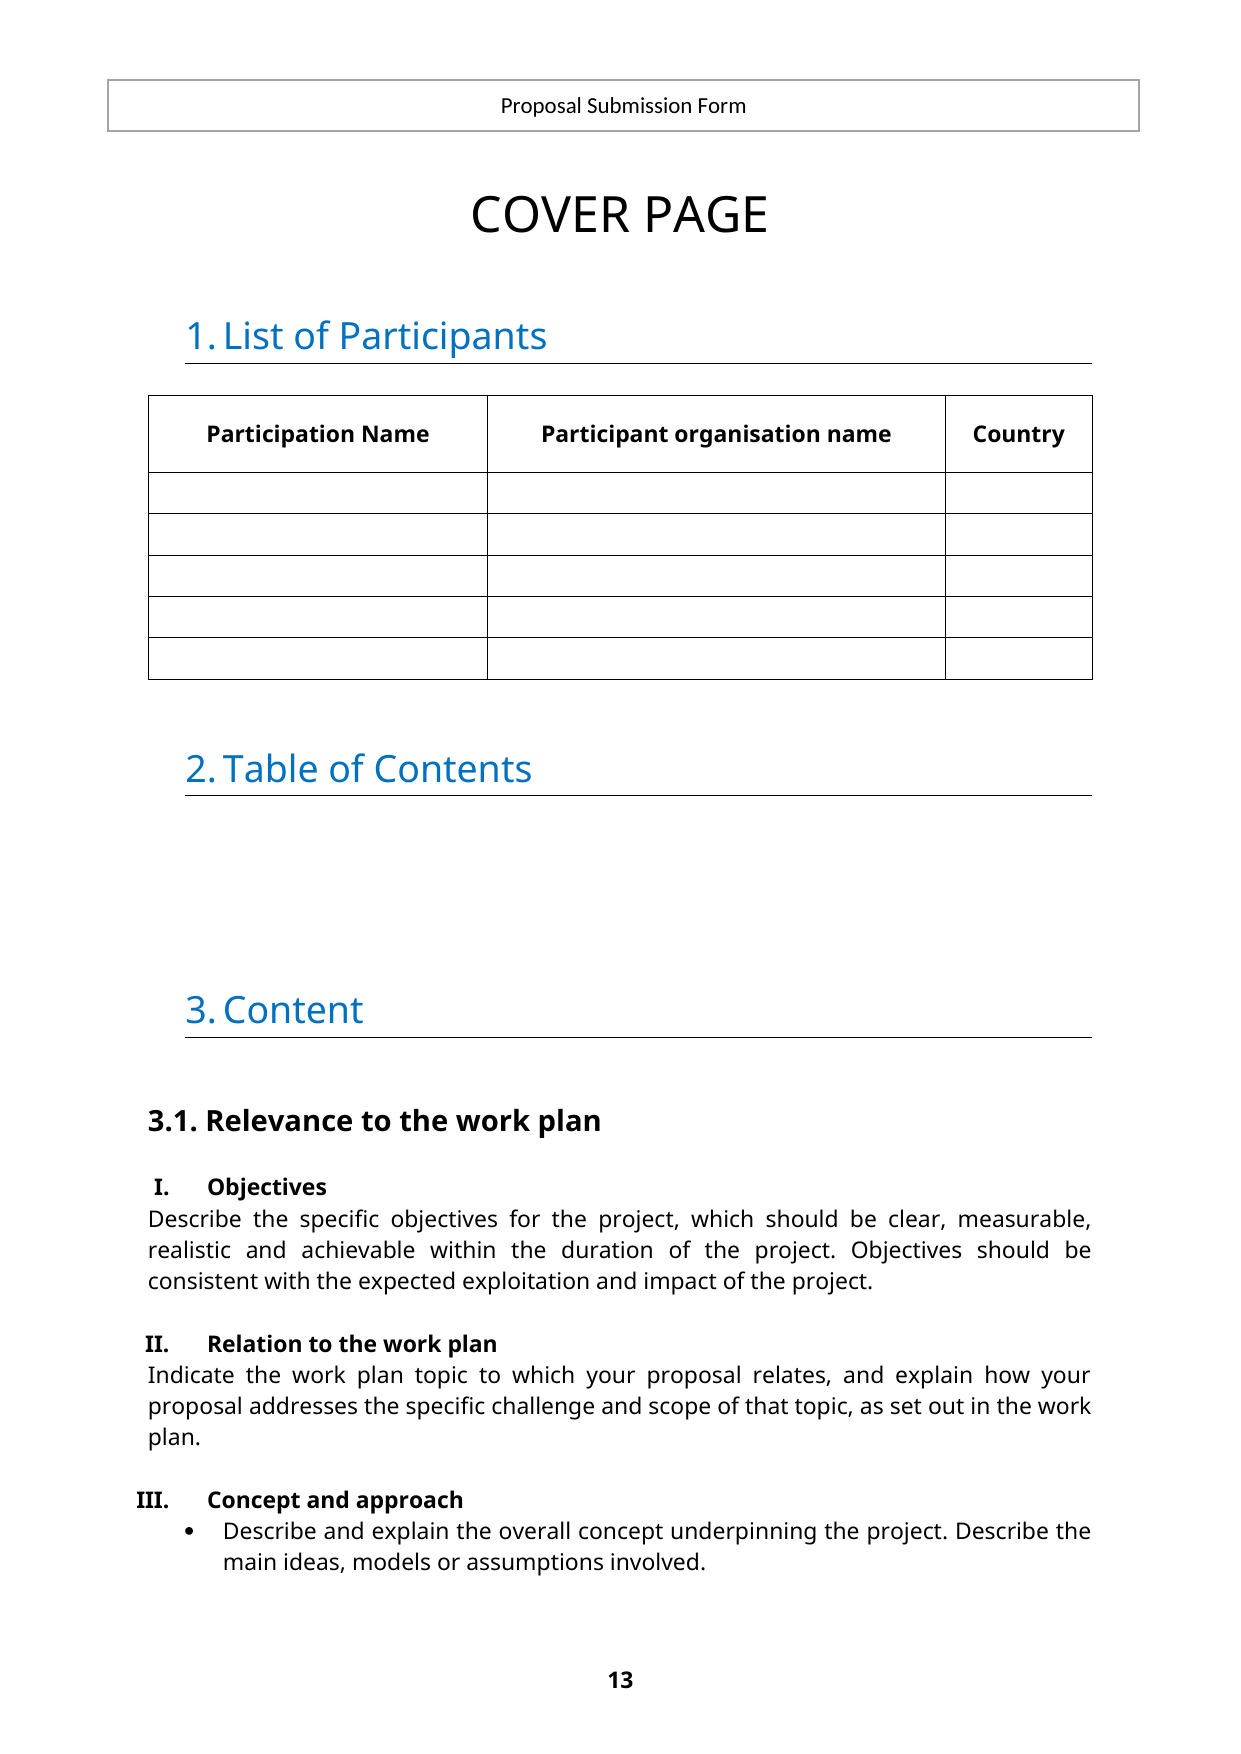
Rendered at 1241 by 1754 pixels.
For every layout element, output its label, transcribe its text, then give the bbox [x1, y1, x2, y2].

table_cell [149, 597, 487, 637]
table_cell [488, 638, 945, 678]
table_cell [488, 556, 945, 596]
table_cell [149, 514, 487, 554]
text COVER PAGE [148, 179, 1092, 247]
text Describe the specific objectives for the project, which should be clear, measurable, realistic and achievable within the duration of the project. Objectives should be consistent with the expected exploitation and impact of the project. [148, 1203, 1092, 1296]
list Relation to the work plan [169, 1328, 1092, 1359]
list Objectives [169, 1171, 1092, 1203]
table_cell [488, 597, 945, 637]
table_cell [946, 473, 1092, 513]
list List of Participants [185, 309, 1092, 363]
table_cell [946, 597, 1092, 637]
table_header Participant organisation name [488, 396, 945, 472]
table_cell [488, 473, 945, 513]
text Indicate the work plan topic to which your proposal relates, and explain how your proposal addresses the specific challenge and scope of that topic, as set out in the work plan. [148, 1359, 1092, 1453]
table_cell [149, 556, 487, 596]
table_cell [488, 514, 945, 554]
list Table of Contents [185, 742, 1092, 795]
table_cell [149, 638, 487, 678]
list Concept and approach [169, 1484, 1092, 1515]
table_header Country [946, 396, 1092, 472]
table_header Participation Name [149, 396, 487, 472]
table_cell [946, 514, 1092, 554]
table_cell [946, 638, 1092, 678]
list Describe and explain the overall concept underpinning the project. Describe the main ideas, models or assumptions involved. [185, 1515, 1092, 1578]
table_cell [149, 473, 487, 513]
text 3.1. Relevance to the work plan [148, 1100, 1092, 1140]
list Content [185, 984, 1092, 1037]
table_cell [946, 556, 1092, 596]
